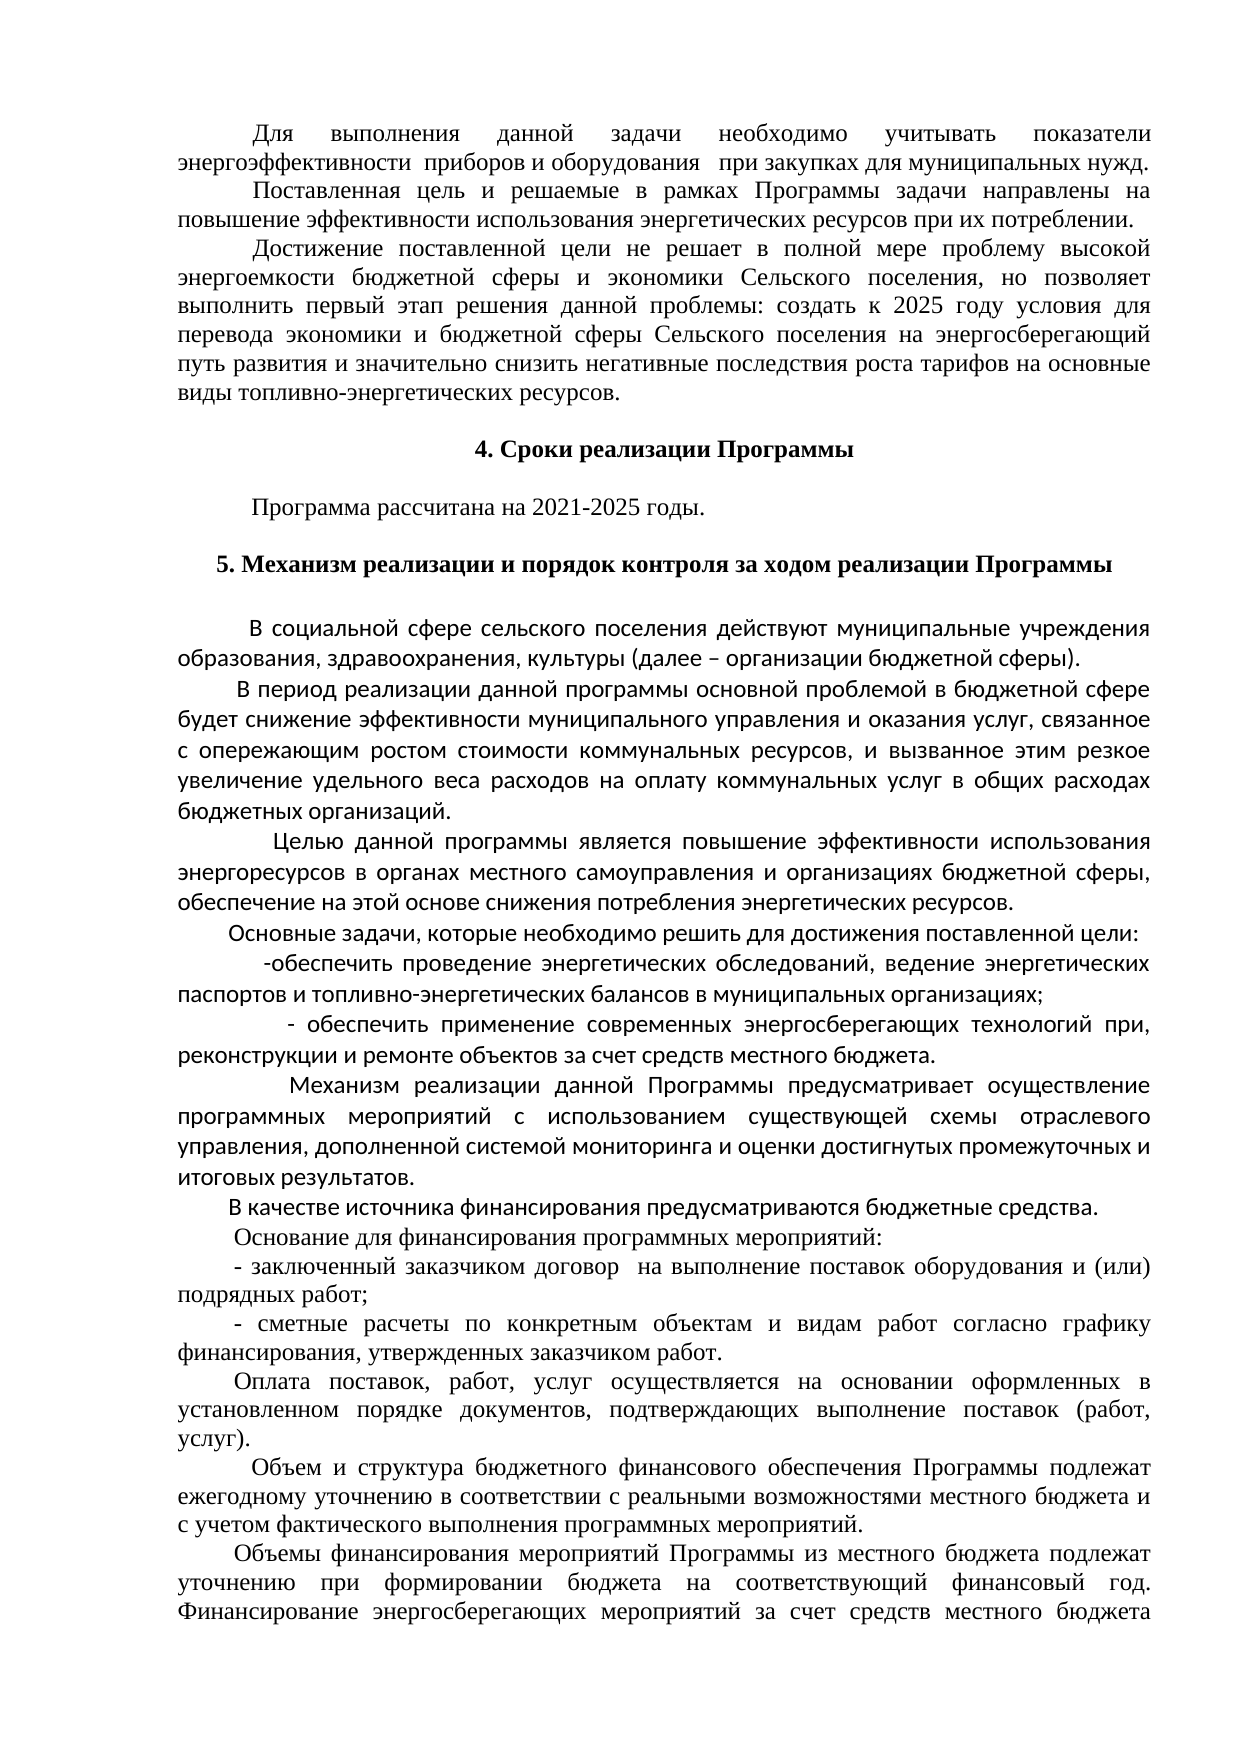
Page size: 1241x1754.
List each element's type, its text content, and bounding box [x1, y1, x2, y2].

text В социальной сфере сельского поселения действуют муниципальные учреждения образования, здравоохранения, культуры (далее – организации бюджетной сферы). [177, 612, 1152, 673]
text 4. Сроки реализации Программы [177, 434, 1152, 463]
text В период реализации данной программы основной проблемой в бюджетной сфере будет снижение эффективности муниципального управления и оказания услуг, связанное с опережающим ростом стоимости коммунальных ресурсов, и вызванное этим резкое увеличение удельного веса расходов на оплату коммунальных услуг в общих расходах бюджетных организаций. [177, 673, 1152, 825]
text - заключенный заказчиком договор на выполнение поставок оборудования и (или) подрядных работ; [177, 1251, 1152, 1308]
text Механизм реализации данной Программы предусматривает осуществление программных мероприятий с использованием существующей схемы отраслевого управления, дополненной системой мониторинга и оценки достигнутых промежуточных и итоговых результатов. [177, 1069, 1152, 1192]
text -обеспечить проведение энергетических обследований, ведение энергетических паспортов и топливно-энергетических балансов в муниципальных организациях; [177, 947, 1152, 1008]
text Достижение поставленной цели не решает в полной мере проблему высокой энергоемкости бюджетной сферы и экономики Сельского поселения, но позволяет выполнить первый этап решения данной проблемы: создать к 2025 году условия для перевода экономики и бюджетной сферы Сельского поселения на энергосберегающий путь развития и значительно снизить негативные последствия роста тарифов на основные виды топливно-энергетических ресурсов. [177, 233, 1152, 406]
text Основные задачи, которые необходимо решить для достижения поставленной цели: [177, 917, 1152, 947]
text Программа рассчитана на 2021-2025 годы. [177, 492, 1152, 521]
text Поставленная цель и решаемые в рамках Программы задачи направлены на повышение эффективности использования энергетических ресурсов при их потреблении. [177, 176, 1152, 233]
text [177, 1538, 1152, 1624]
text Объем и структура бюджетного финансового обеспечения Программы подлежат ежегодному уточнению в соответствии с реальными возможностями местного бюджета и с учетом фактического выполнения программных мероприятий. [177, 1452, 1152, 1538]
text - обеспечить применение современных энергосберегающих технологий при, реконструкции и ремонте объектов за счет средств местного бюджета. [177, 1008, 1152, 1069]
text - сметные расчеты по конкретным объектам и видам работ согласно графику финансирования, утвержденных заказчиком работ. [177, 1308, 1152, 1366]
text Оплата поставок, работ, услуг осуществляется на основании оформленных в установленном порядке документов, подтверждающих выполнение поставок (работ, услуг). [177, 1366, 1152, 1452]
text Целью данной программы является повышение эффективности использования энергоресурсов в органах местного самоуправления и организациях бюджетной сферы, обеспечение на этой основе снижения потребления энергетических ресурсов. [177, 825, 1152, 917]
text Для выполнения данной задачи необходимо учитывать показатели энергоэффективности приборов и оборудования при закупках для муниципальных нужд. [177, 118, 1152, 176]
text В качестве источника финансирования предусматриваются бюджетные средства. [177, 1192, 1152, 1222]
text 5. Механизм реализации и порядок контроля за ходом реализации Программы [177, 549, 1152, 578]
text Основание для финансирования программных мероприятий: [177, 1222, 1152, 1251]
